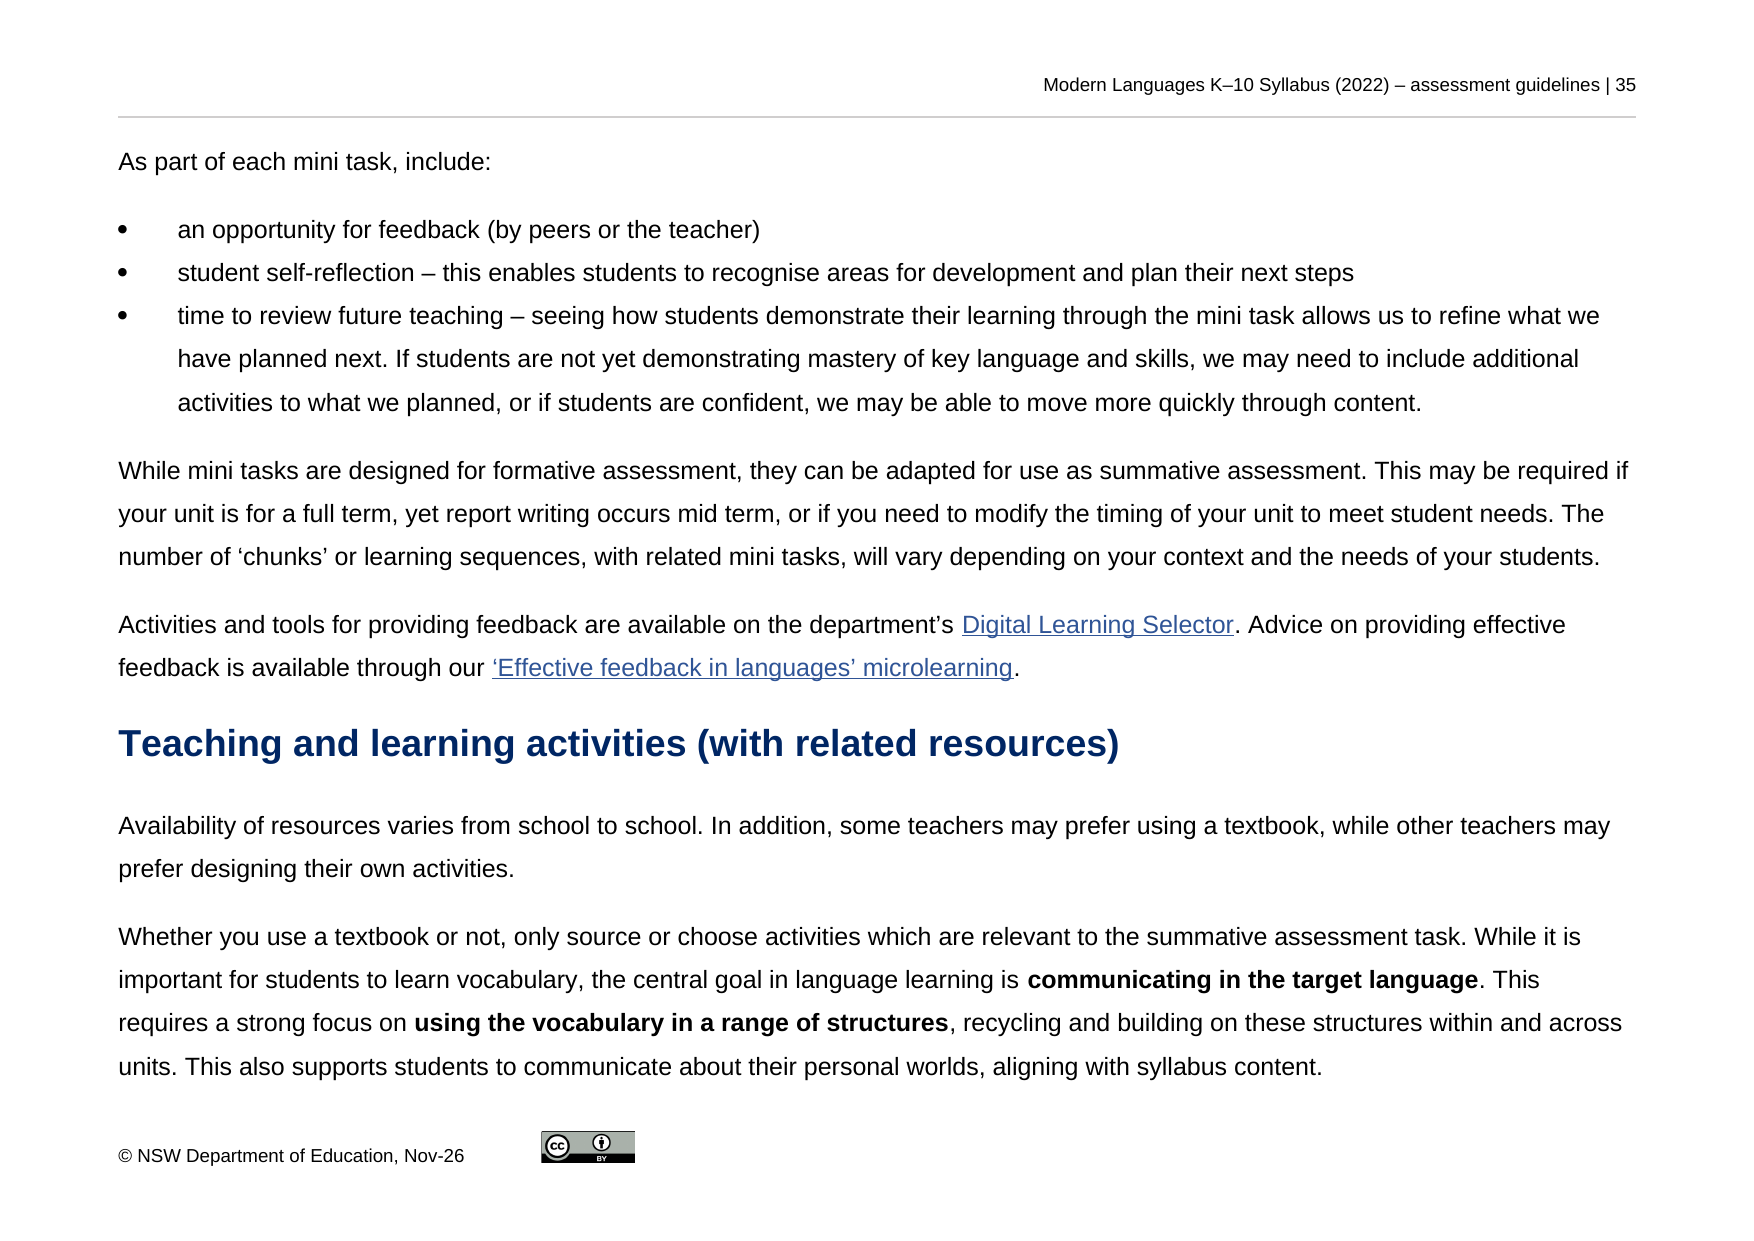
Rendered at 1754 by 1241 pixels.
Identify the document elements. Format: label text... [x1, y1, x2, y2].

text Activities and tools for providing feedback are available on the department’s Digital Learning Selector. Advice on providing effective feedback is available through our ‘Effective feedback in languages’ microlearning. [118, 610, 1636, 682]
list time to review future teaching – seeing how students demonstrate their learning through the mini task allows us to refine what we have planned next. If students are not yet demonstrating mastery of key language and skills, we may need to include additional activities to what we planned, or if students are confident, we may be able to move more quickly through content. [118, 301, 1636, 416]
text Whether you use a textbook or not, only source or choose activities which are relevant to the summative assessment task. While it is important for students to learn vocabulary, the central goal in language learning is communicating in the target language. This requires a strong focus on using the vocabulary in a range of structures, recycling and building on these structures within and across units. This also supports students to communicate about their personal worlds, aligning with syllabus content. [118, 922, 1636, 1080]
picture [541, 1131, 635, 1163]
text While mini tasks are designed for formative assessment, they can be adapted for use as summative assessment. This may be required if your unit is for a full term, yet report writing occurs mid term, or if you need to modify the timing of your unit to meet student needs. The number of ‘chunks’ or learning sequences, with related mini tasks, will vary depending on your context and the needs of your students. [118, 456, 1636, 571]
list an opportunity for feedback (by peers or the teacher) [118, 215, 1636, 243]
subtitle Teaching and learning activities (with related resources) [118, 721, 1636, 764]
text As part of each mini task, include: [118, 147, 1636, 175]
text Availability of resources varies from school to school. In addition, some teachers may prefer using a textbook, while other teachers may prefer designing their own activities. [118, 811, 1636, 883]
list student self-reflection – this enables students to recognise areas for development and plan their next steps [118, 258, 1636, 287]
